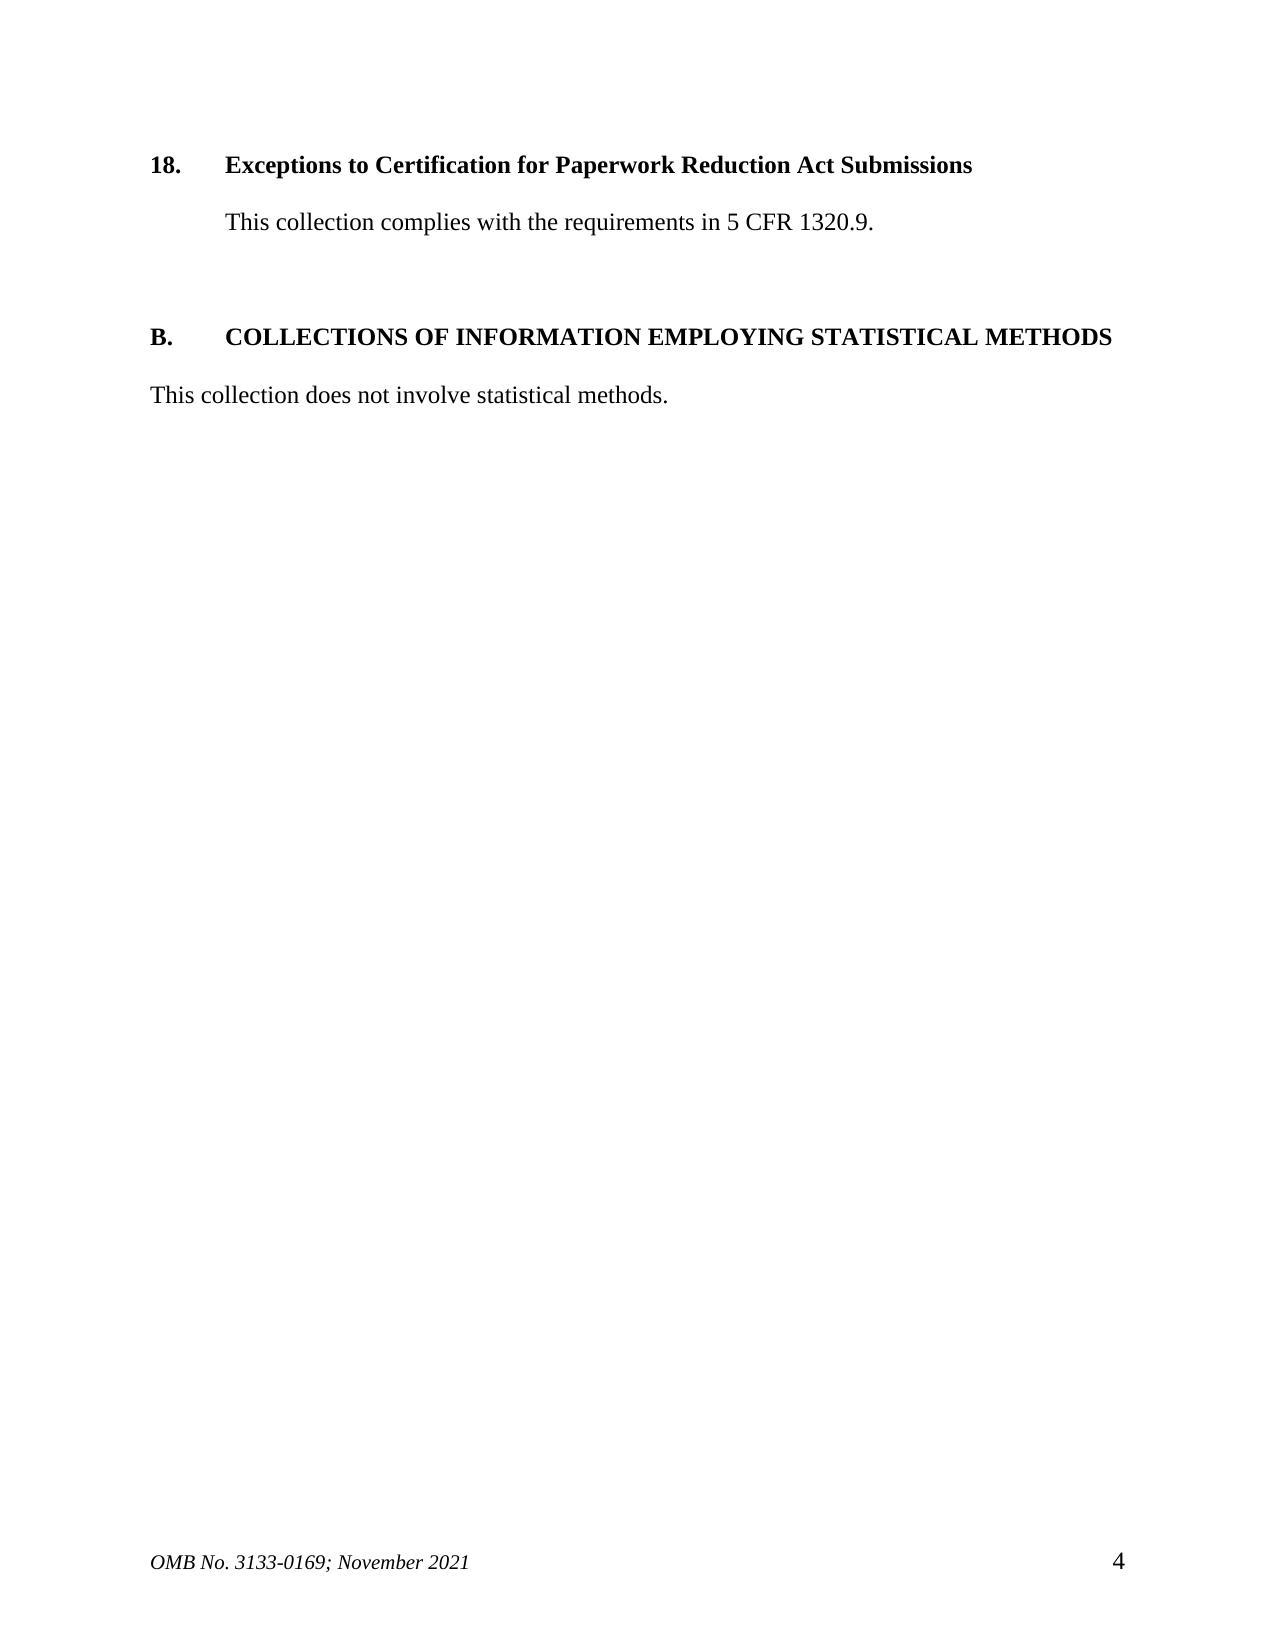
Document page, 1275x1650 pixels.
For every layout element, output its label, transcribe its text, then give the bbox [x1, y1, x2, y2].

text This collection does not involve statistical methods. [150, 380, 1125, 409]
list Exceptions to Certification for Paperwork Reduction Act Submissions [150, 150, 1125, 179]
text This collection complies with the requirements in 5 CFR 1320.9. [150, 207, 1125, 236]
list Collections of Information Employing Statistical Methods [150, 322, 1125, 351]
